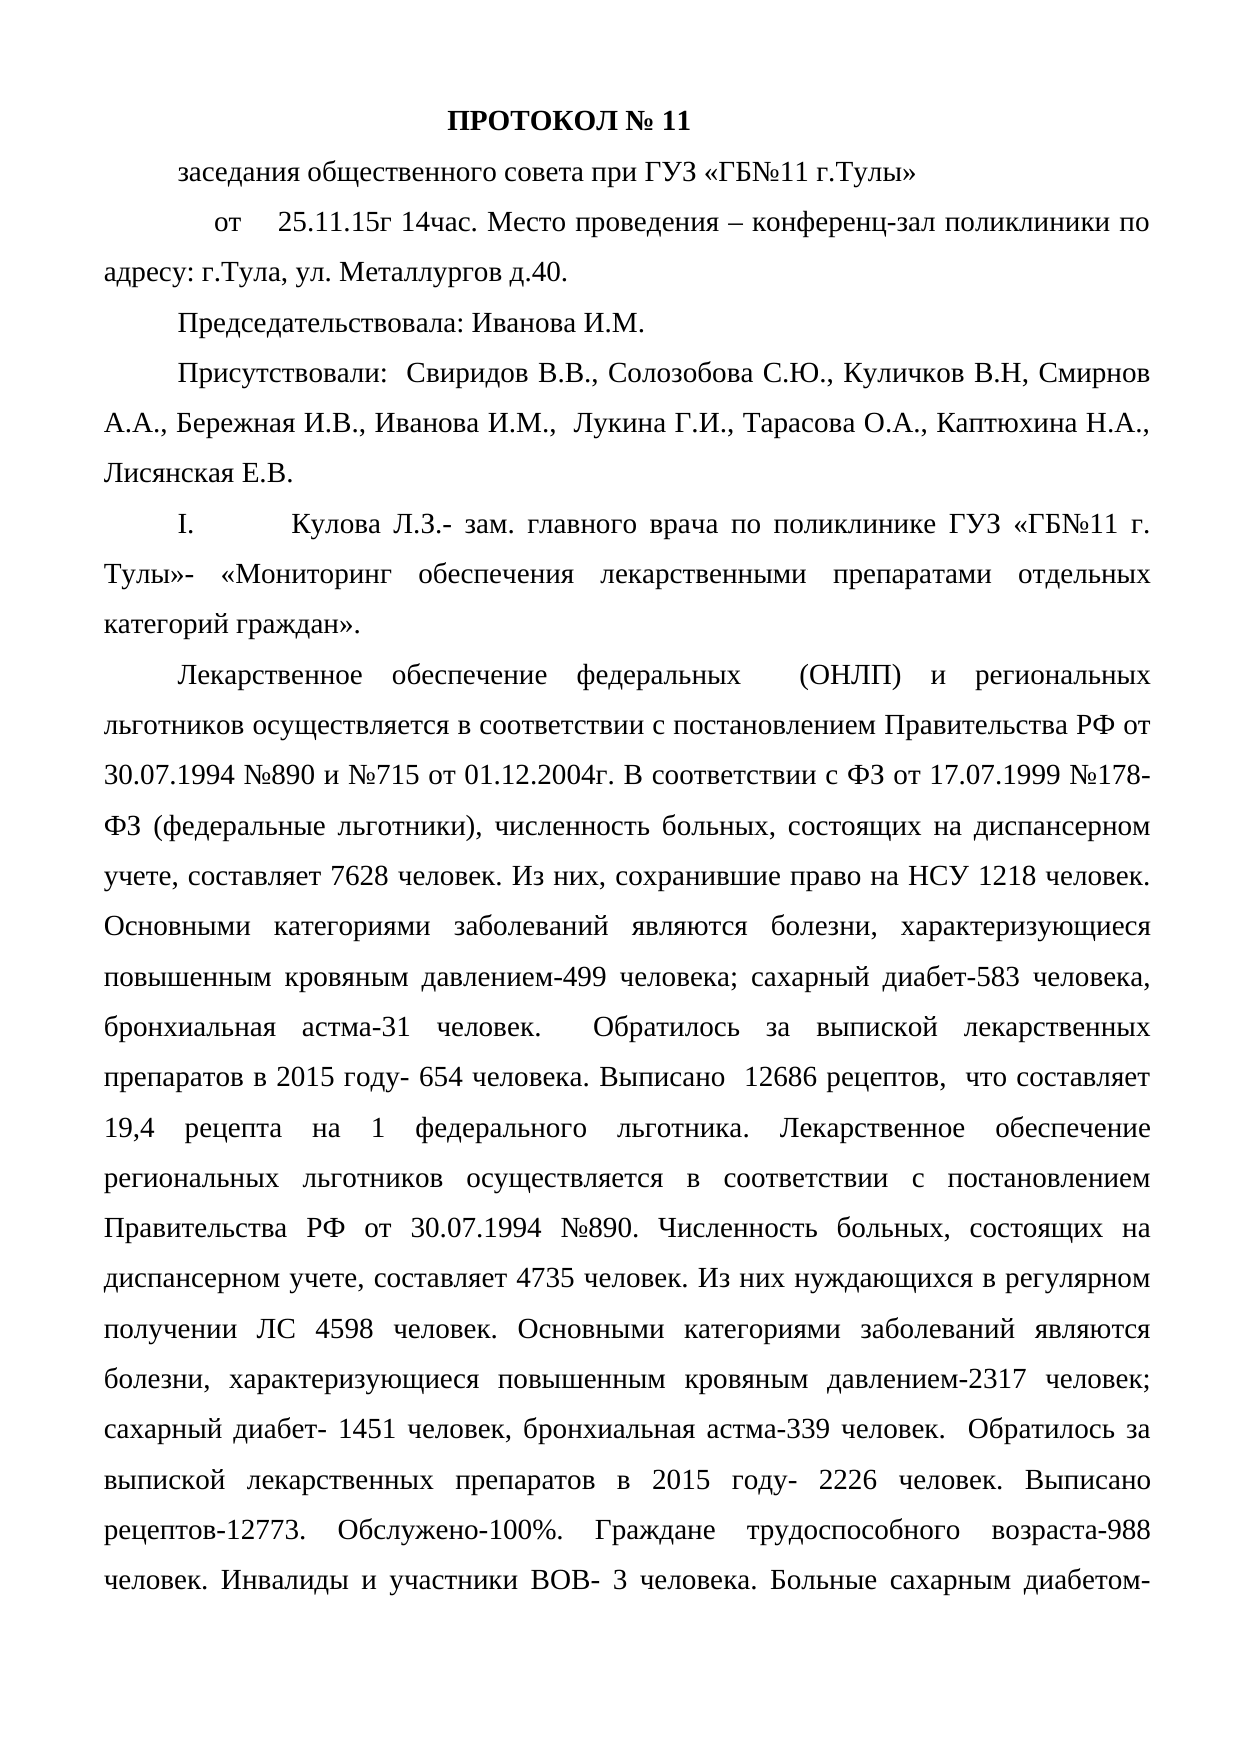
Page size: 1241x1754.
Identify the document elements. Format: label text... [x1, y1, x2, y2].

text Присутствовали: Свиридов В.В., Солозобова С.Ю., Куличков В.Н, Смирнов А.А., Бережная И.В., Иванова И.М., Лукина Г.И., Тарасова О.А., Каптюхина Н.А., Лисянская Е.В. [103, 355, 1152, 489]
list Кулова Л.З.- зам. главного врача по поликлинике ГУЗ «ГБ№11 г. Тулы»- «Мониторинг обеспечения лекарственными препаратами отдельных категорий граждан». [103, 506, 1152, 640]
text Председательствовала: Иванова И.М. [103, 305, 1152, 338]
text заседания общественного совета при ГУЗ «ГБ№11 г.Тулы» [103, 154, 1152, 187]
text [103, 657, 1152, 1596]
text ПРОТОКОЛ № 11 [103, 103, 1152, 137]
text от 25.11.15г 14час. Место проведения – конференц-зал поликлиники по адресу: г.Тула, ул. Металлургов д.40. [103, 204, 1152, 288]
